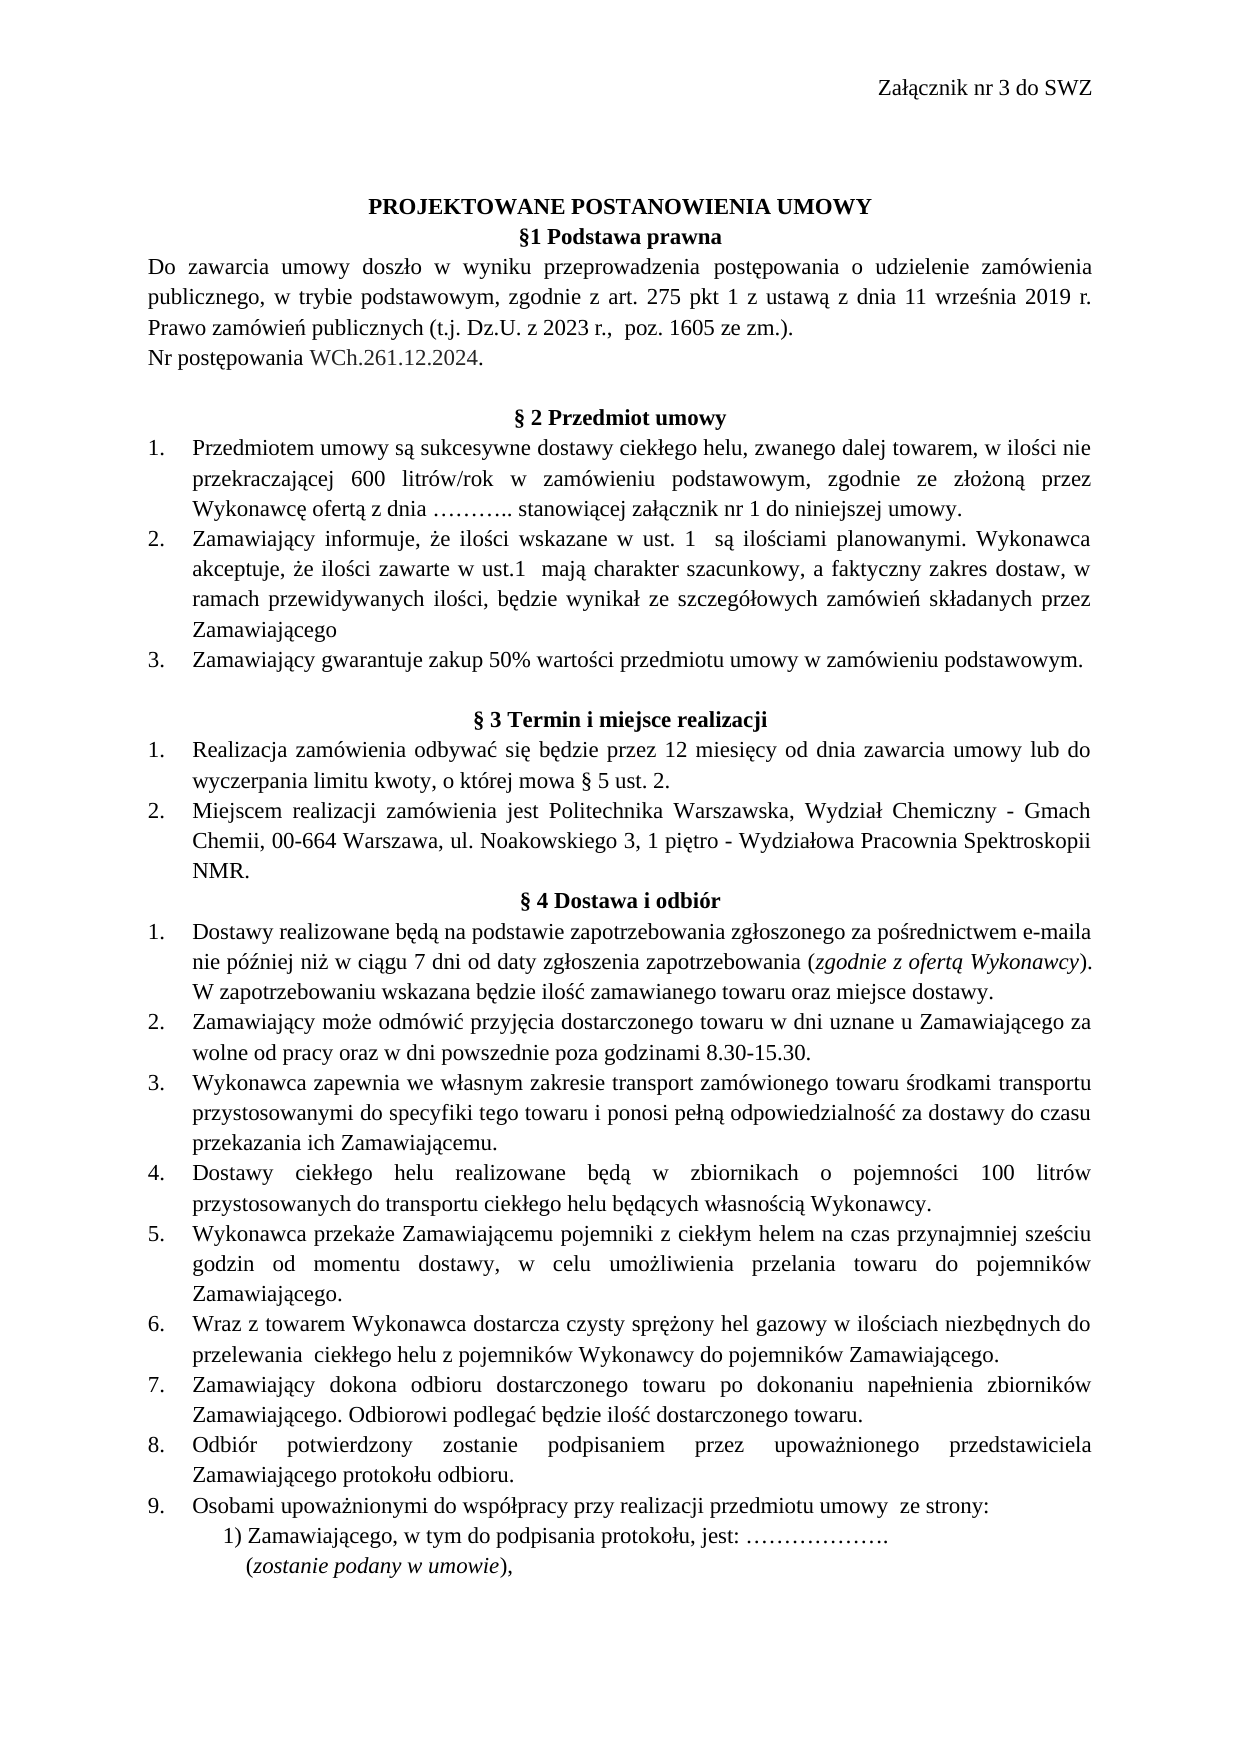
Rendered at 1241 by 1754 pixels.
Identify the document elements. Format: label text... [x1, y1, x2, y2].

list Dostawy ciekłego helu realizowane będą w zbiornikach o pojemności 100 litrów przystosowanych do transportu ciekłego helu będących własnością Wykonawcy. [148, 1159, 1093, 1216]
text §1 Podstawa prawna [148, 223, 1093, 249]
text § 3 Termin i miejsce realizacji [148, 706, 1093, 733]
list Przedmiotem umowy są sukcesywne dostawy ciekłego helu, zwanego dalej towarem, w ilości nie przekraczającej 600 litrów/rok w zamówieniu podstawowym, zgodnie ze złożoną przez Wykonawcę ofertą z dnia ……….. stanowiącej załącznik nr 1 do niniejszej umowy. [148, 434, 1093, 521]
list 1) Zamawiającego, w tym do podpisania protokołu, jest: ………………. [223, 1522, 1093, 1548]
text Do zawarcia umowy doszło w wyniku przeprowadzenia postępowania o udzielenie zamówienia publicznego, w trybie podstawowym, zgodnie z art. 275 pkt 1 z ustawą z dnia 11 września 2019 r. Prawo zamówień publicznych (t.j. Dz.U. z 2023 r., poz. 1605 ze zm.). [148, 253, 1093, 340]
list Osobami upoważnionymi do współpracy przy realizacji przedmiotu umowy ze strony: [148, 1492, 1093, 1518]
text § 2 Przedmiot umowy [148, 404, 1093, 431]
list (zostanie podany w umowie), [223, 1552, 1093, 1578]
list Zamawiający informuje, że ilości wskazane w ust. 1 są ilościami planowanymi. Wykonawca akceptuje, że ilości zawarte w ust.1 mają charakter szacunkowy, a faktyczny zakres dostaw, w ramach przewidywanych ilości, będzie wynikał ze szczegółowych zamówień składanych przez Zamawiającego [148, 525, 1093, 642]
list Zamawiający dokona odbioru dostarczonego towaru po dokonaniu napełnienia zbiorników Zamawiającego. Odbiorowi podlegać będzie ilość dostarczonego towaru. [148, 1371, 1093, 1427]
list Miejscem realizacji zamówienia jest Politechnika Warszawska, Wydział Chemiczny - Gmach Chemii, 00-664 Warszawa, ul. Noakowskiego 3, 1 piętro - Wydziałowa Pracownia Spektroskopii NMR. [148, 797, 1093, 884]
list Wraz z towarem Wykonawca dostarcza czysty sprężony hel gazowy w ilościach niezbędnych do przelewania ciekłego helu z pojemników Wykonawcy do pojemników Zamawiającego. [148, 1310, 1093, 1367]
list Wykonawca przekaże Zamawiającemu pojemniki z ciekłym helem na czas przynajmniej sześciu godzin od momentu dostawy, w celu umożliwienia przelania towaru do pojemników Zamawiającego. [148, 1220, 1093, 1307]
list Zamawiający gwarantuje zakup 50% wartości przedmiotu umowy w zamówieniu podstawowym. [148, 646, 1093, 672]
list Zamawiający może odmówić przyjęcia dostarczonego towaru w dni uznane u Zamawiającego za wolne od pracy oraz w dni powszednie poza godzinami 8.30-15.30. [148, 1008, 1093, 1065]
list Odbiór potwierdzony zostanie podpisaniem przez upoważnionego przedstawiciela Zamawiającego protokołu odbioru. [148, 1431, 1093, 1488]
list Dostawy realizowane będą na podstawie zapotrzebowania zgłoszonego za pośrednictwem e-maila nie później niż w ciągu 7 dni od daty zgłoszenia zapotrzebowania (zgodnie z ofertą Wykonawcy). W zapotrzebowaniu wskazana będzie ilość zamawianego towaru oraz miejsce dostawy. [148, 918, 1093, 1004]
text § 4 Dostawa i odbiór [148, 887, 1093, 914]
list Wykonawca zapewnia we własnym zakresie transport zamówionego towaru środkami transportu przystosowanymi do specyfiki tego towaru i ponosi pełną odpowiedzialność za dostawy do czasu przekazania ich Zamawiającemu. [148, 1069, 1093, 1156]
list Realizacja zamówienia odbywać się będzie przez 12 miesięcy od dnia zawarcia umowy lub do wyczerpania limitu kwoty, o której mowa § 5 ust. 2. [148, 736, 1093, 793]
text Nr postępowania WCh.261.12.2024. [148, 344, 1093, 370]
text PROJEKTOWANE POSTANOWIENIA UMOWY [148, 193, 1093, 219]
